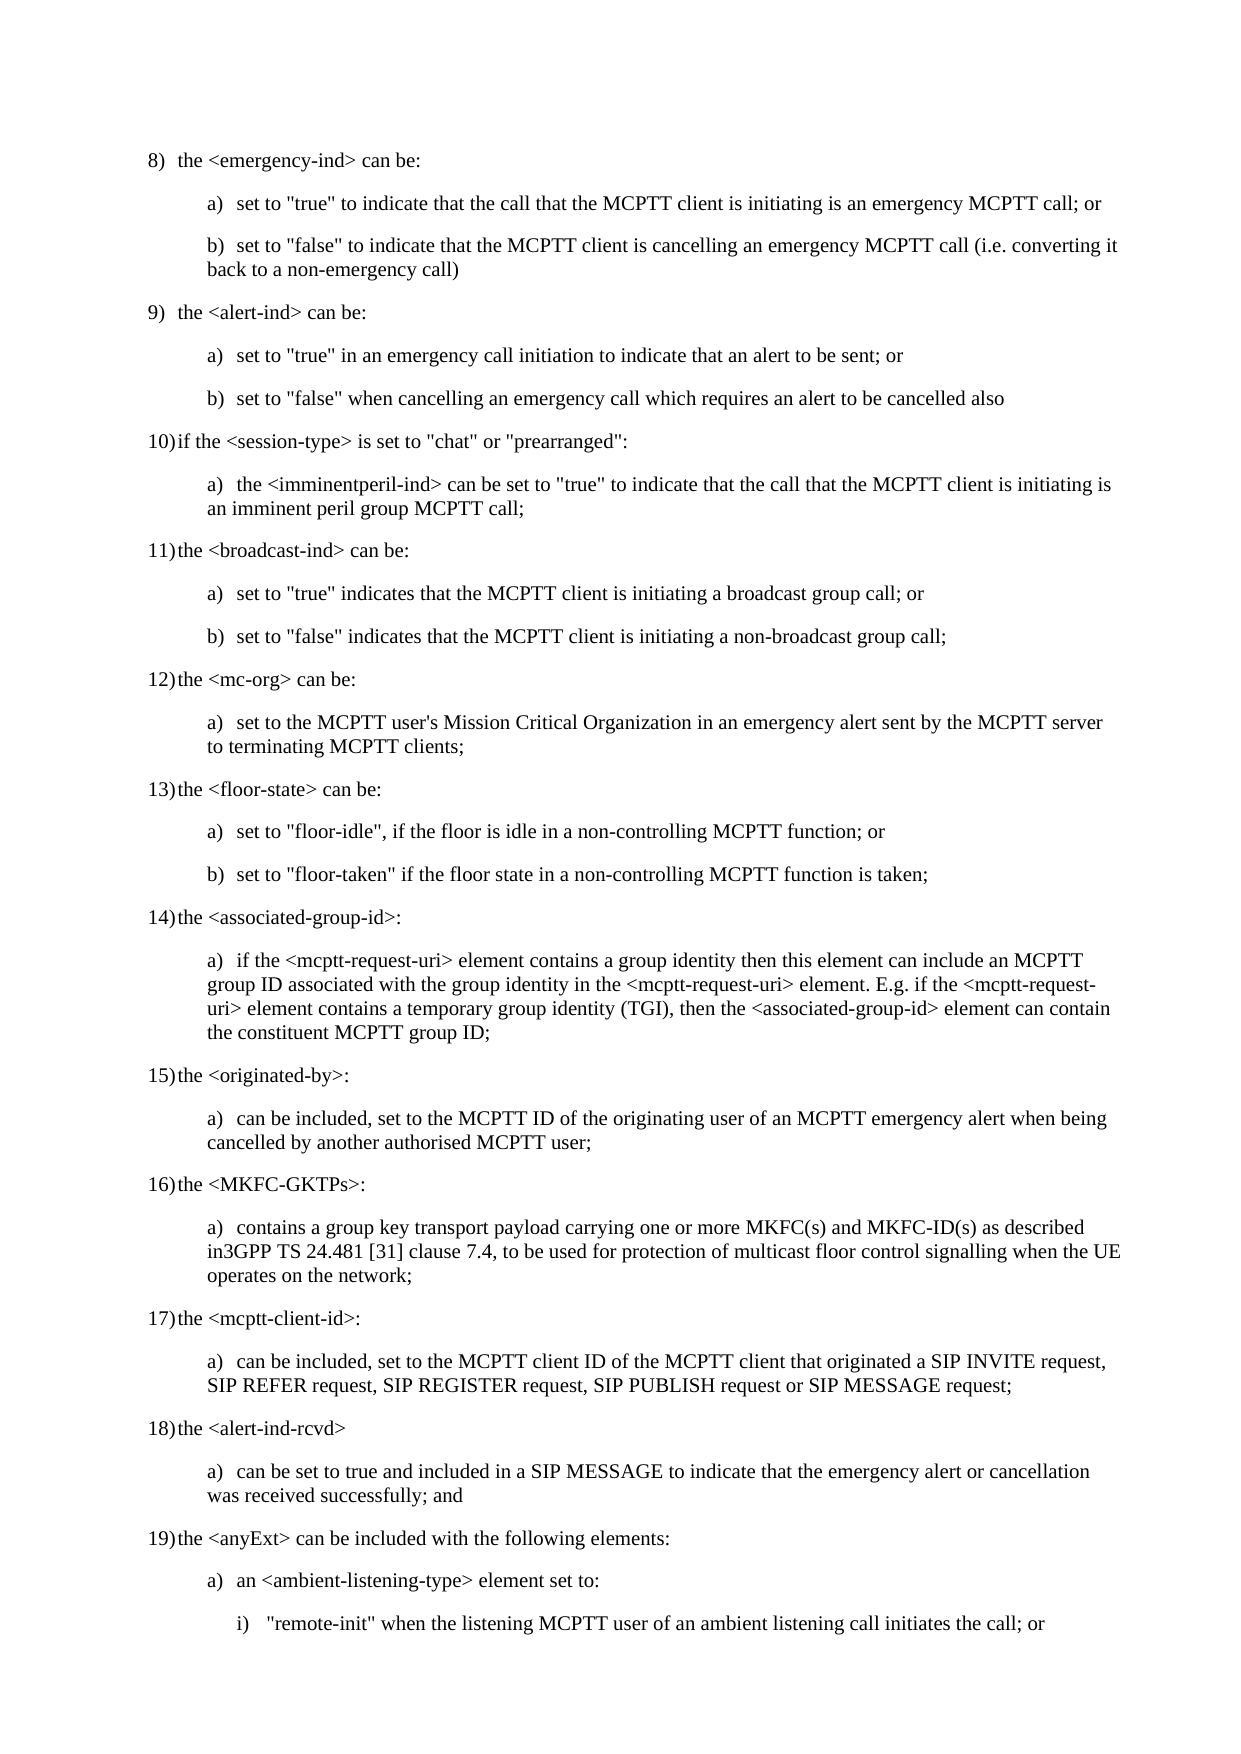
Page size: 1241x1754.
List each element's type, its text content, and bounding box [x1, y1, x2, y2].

text 12) the <mc-org> can be: [148, 667, 1122, 691]
text a) the <imminentperil-ind> can be set to "true" to indicate that the call that the MCPTT client is initiating is an imminent peril group MCPTT call; [207, 471, 1122, 519]
text 15) the <originated-by>: [148, 1063, 1122, 1087]
text a) can be included, set to the MCPTT client ID of the MCPTT client that originated a SIP INVITE request, SIP REFER request, SIP REGISTER request, SIP PUBLISH request or SIP MESSAGE request; [207, 1349, 1122, 1397]
text b) set to "false" indicates that the MCPTT client is initiating a non-broadcast group call; [207, 624, 1122, 648]
text 19) the <anyExt> can be included with the following elements: [148, 1526, 1122, 1549]
text 13) the <floor-state> can be: [148, 776, 1122, 801]
text a) set to "true" to indicate that the call that the MCPTT client is initiating is an emergency MCPTT call; or [207, 191, 1122, 214]
text 11) the <broadcast-ind> can be: [148, 538, 1122, 562]
text b) set to "floor-taken" if the floor state in a non-controlling MCPTT function is taken; [207, 862, 1122, 886]
text 9) the <alert-ind> can be: [148, 300, 1122, 324]
text a) set to "true" indicates that the MCPTT client is initiating a broadcast group call; or [207, 581, 1122, 605]
text a) can be set to true and included in a SIP MESSAGE to indicate that the emergency alert or cancellation was received successfully; and [207, 1459, 1122, 1507]
text 14) the <associated-group-id>: [148, 905, 1122, 929]
text b) set to "false" when cancelling an emergency call which requires an alert to be cancelled also [207, 386, 1122, 410]
text 18) the <alert-ind-rcvd> [148, 1416, 1122, 1440]
text b) set to "false" to indicate that the MCPTT client is cancelling an emergency MCPTT call (i.e. converting it back to a non-emergency call) [207, 233, 1122, 281]
text 8) the <emergency-ind> can be: [148, 148, 1122, 172]
text a) set to "true" in an emergency call initiation to indicate that an alert to be sent; or [207, 343, 1122, 367]
text i) "remote-init" when the listening MCPTT user of an ambient listening call initiates the call; or [236, 1611, 1122, 1635]
text 17) the <mcptt-client-id>: [148, 1306, 1122, 1330]
text a) if the <mcptt-request-uri> element contains a group identity then this element can include an MCPTT group ID associated with the group identity in the <mcptt-request-uri> element. E.g. if the <mcptt-request-uri> element contains a temporary group identity (TGI), then the <associated-group-id> element can contain the constituent MCPTT group ID; [207, 948, 1122, 1044]
text a) contains a group key transport payload carrying one or more MKFC(s) and MKFC-ID(s) as described in3GPP TS 24.481 [31] clause 7.4, to be used for protection of multicast floor control signalling when the UE operates on the network; [207, 1215, 1122, 1287]
text a) set to the MCPTT user's Mission Critical Organization in an emergency alert sent by the MCPTT server to terminating MCPTT clients; [207, 709, 1122, 758]
text a) an <ambient-listening-type> element set to: [207, 1568, 1122, 1592]
text 10) if the <session-type> is set to "chat" or "prearranged": [148, 429, 1122, 453]
text a) can be included, set to the MCPTT ID of the originating user of an MCPTT emergency alert when being cancelled by another authorised MCPTT user; [207, 1106, 1122, 1154]
text 16) the <MKFC-GKTPs>: [148, 1172, 1122, 1196]
text a) set to "floor-idle", if the floor is idle in a non-controlling MCPTT function; or [207, 819, 1122, 843]
